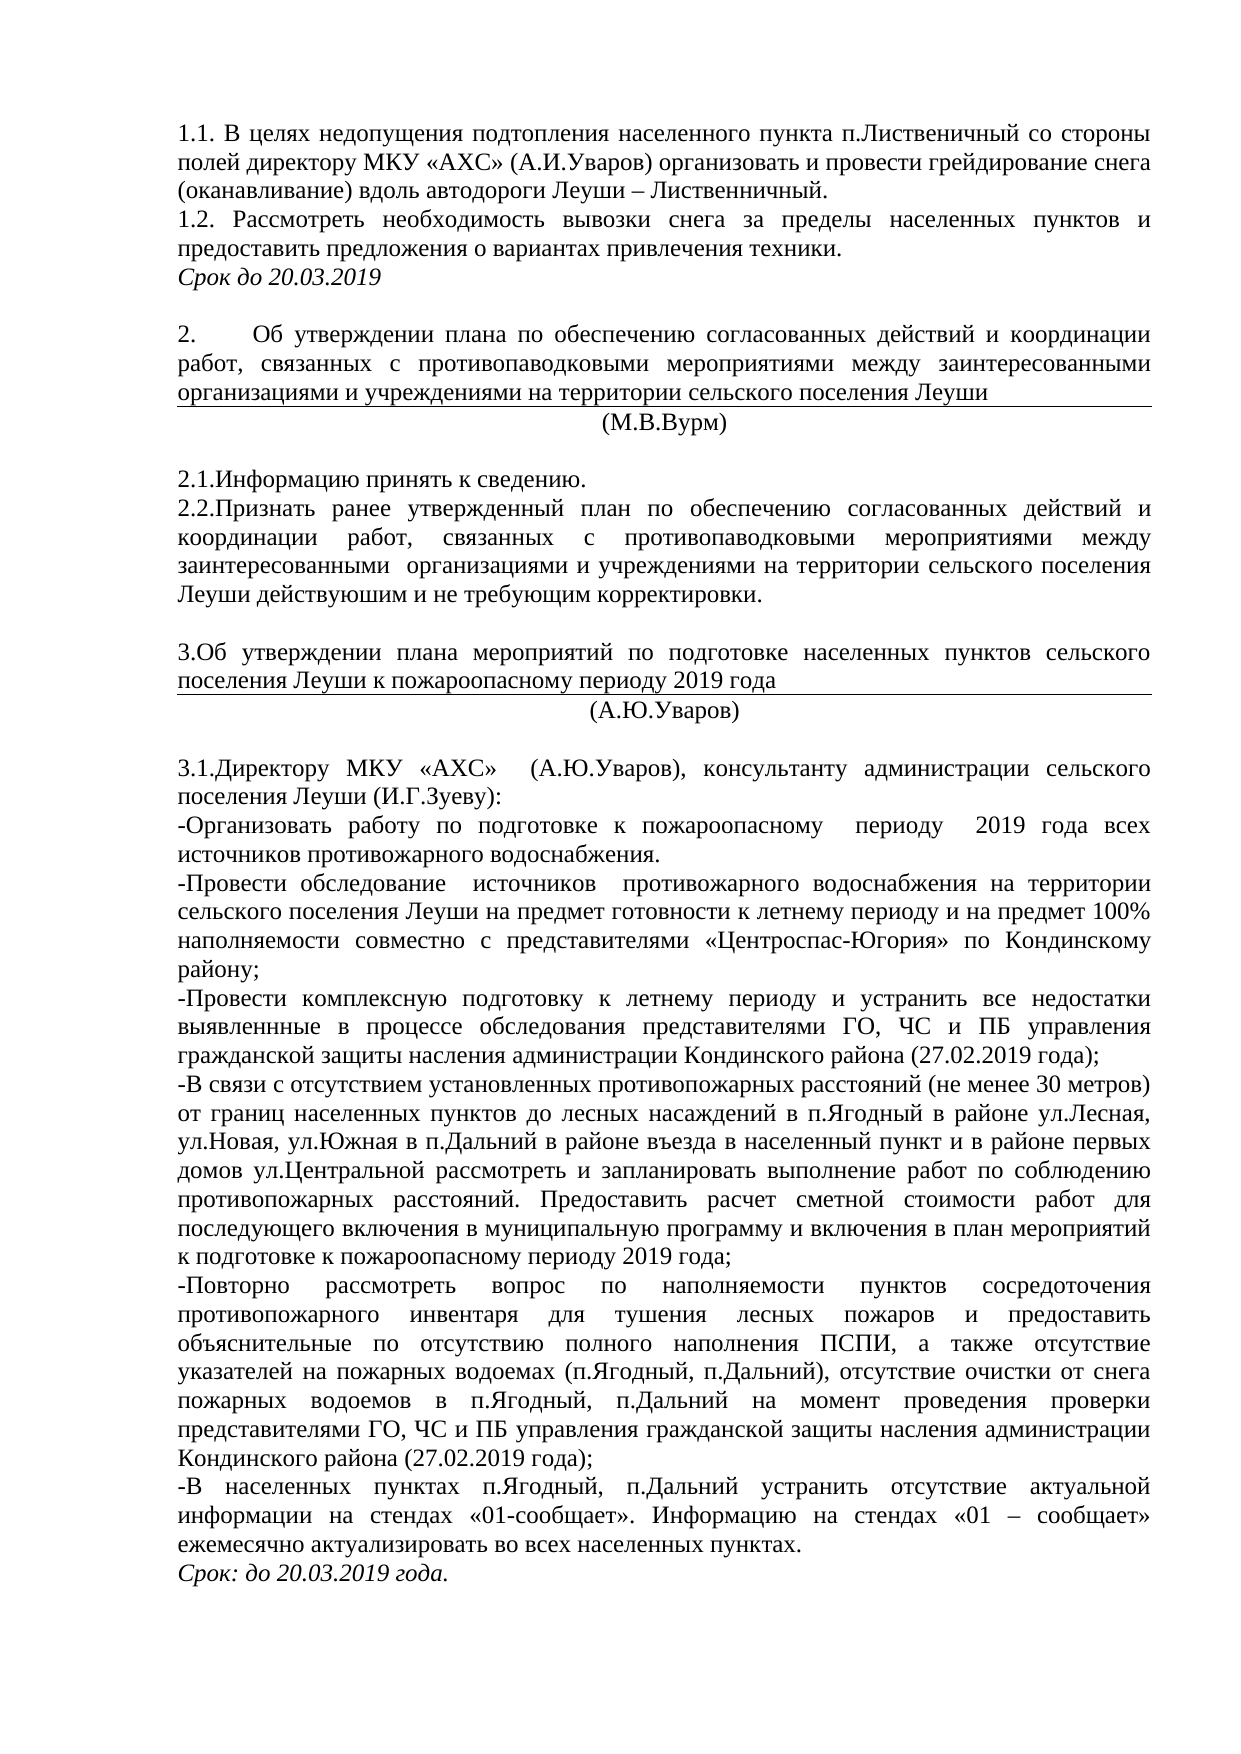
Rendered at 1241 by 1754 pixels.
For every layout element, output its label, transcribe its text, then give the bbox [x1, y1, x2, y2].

text 2.2.Признать ранее утвержденный план по обеспечению согласованных действий и координации работ, связанных с противопаводковыми мероприятиями между заинтересованными организациями и учреждениями на территории сельского поселения Леуши действуюшим и не требующим корректировки. [177, 493, 1152, 608]
text Срок: до 20.03.2019 года. [177, 1558, 1152, 1586]
text (А.Ю.Уваров) [177, 695, 1152, 724]
text 1.2. Рассмотреть необходимость вывозки снега за пределы населенных пунктов и предоставить предложения о вариантах привлечения техники. [177, 204, 1152, 262]
list Об утверждении плана по обеспечению согласованных действий и координации работ, связанных с противопаводковыми мероприятиями между заинтересованными организациями и учреждениями на территории сельского поселения Леуши [177, 319, 1152, 406]
text -Провести комплексную подготовку к летнему периоду и устранить все недостатки выявленнные в процессе обследования представителями ГО, ЧС и ПБ управления гражданской защиты насления администрации Кондинского района (27.02.2019 года); [177, 983, 1152, 1069]
text -Провести обследование источников противожарного водоснабжения на территории сельского поселения Леуши на предмет готовности к летнему периоду и на предмет 100% наполняемости совместно с представителями «Центроспас-Югория» по Кондинскому району; [177, 868, 1152, 983]
text 2.1.Информацию принять к сведению. [177, 464, 1152, 493]
text 3.1.Директору МКУ «АХС» (А.Ю.Уваров), консультанту администрации сельского поселения Леуши (И.Г.Зуеву): [177, 753, 1152, 810]
text -Организовать работу по подготовке к пожароопасному периоду 2019 года всех источников противожарного водоснабжения. [177, 810, 1152, 868]
text 1.1. В целях недопущения подтопления населенного пункта п.Лиственичный со стороны полей директору МКУ «АХС» (А.И.Уваров) организовать и провести грейдирование снега (оканавливание) вдоль автодороги Леуши – Лиственничный. [177, 118, 1152, 204]
text 3.Об утверждении плана мероприятий по подготовке населенных пунктов сельского поселения Леуши к пожароопасному периоду 2019 года [177, 637, 1152, 694]
text -В связи с отсутствием установленных противопожарных расстояний (не менее ) от границ населенных пунктов до лесных насаждений в п.Ягодный в районе ул.Лесная, ул.Новая, ул.Южная в п.Дальний в районе въезда в населенный пункт и в районе первых домов ул.Центральной рассмотреть и запланировать выполнение работ по соблюдению противопожарных расстояний. Предоставить расчет сметной стоимости работ для последующего включения в муниципальную программу и включения в план мероприятий к подготовке к пожароопасному периоду 2019 года; [177, 1069, 1152, 1270]
text -В населенных пунктах п.Ягодный, п.Дальний устранить отсутствие актуальной информации на стендах «01-сообщает». Информацию на стендах «01 – сообщает» ежемесячно актуализировать во всех населенных пунктах. [177, 1471, 1152, 1558]
text Срок до 20.03.2019 [177, 262, 1152, 291]
text (М.В.Вурм) [177, 407, 1152, 435]
text -Повторно рассмотреть вопрос по наполняемости пунктов сосредоточения противопожарного инвентаря для тушения лесных пожаров и предоставить объяснительные по отсутствию полного наполнения ПСПИ, а также отсутствие указателей на пожарных водоемах (п.Ягодный, п.Дальний), отсутствие очистки от снега пожарных водоемов в п.Ягодный, п.Дальний на момент проведения проверки представителями ГО, ЧС и ПБ управления гражданской защиты насления администрации Кондинского района (27.02.2019 года); [177, 1270, 1152, 1471]
